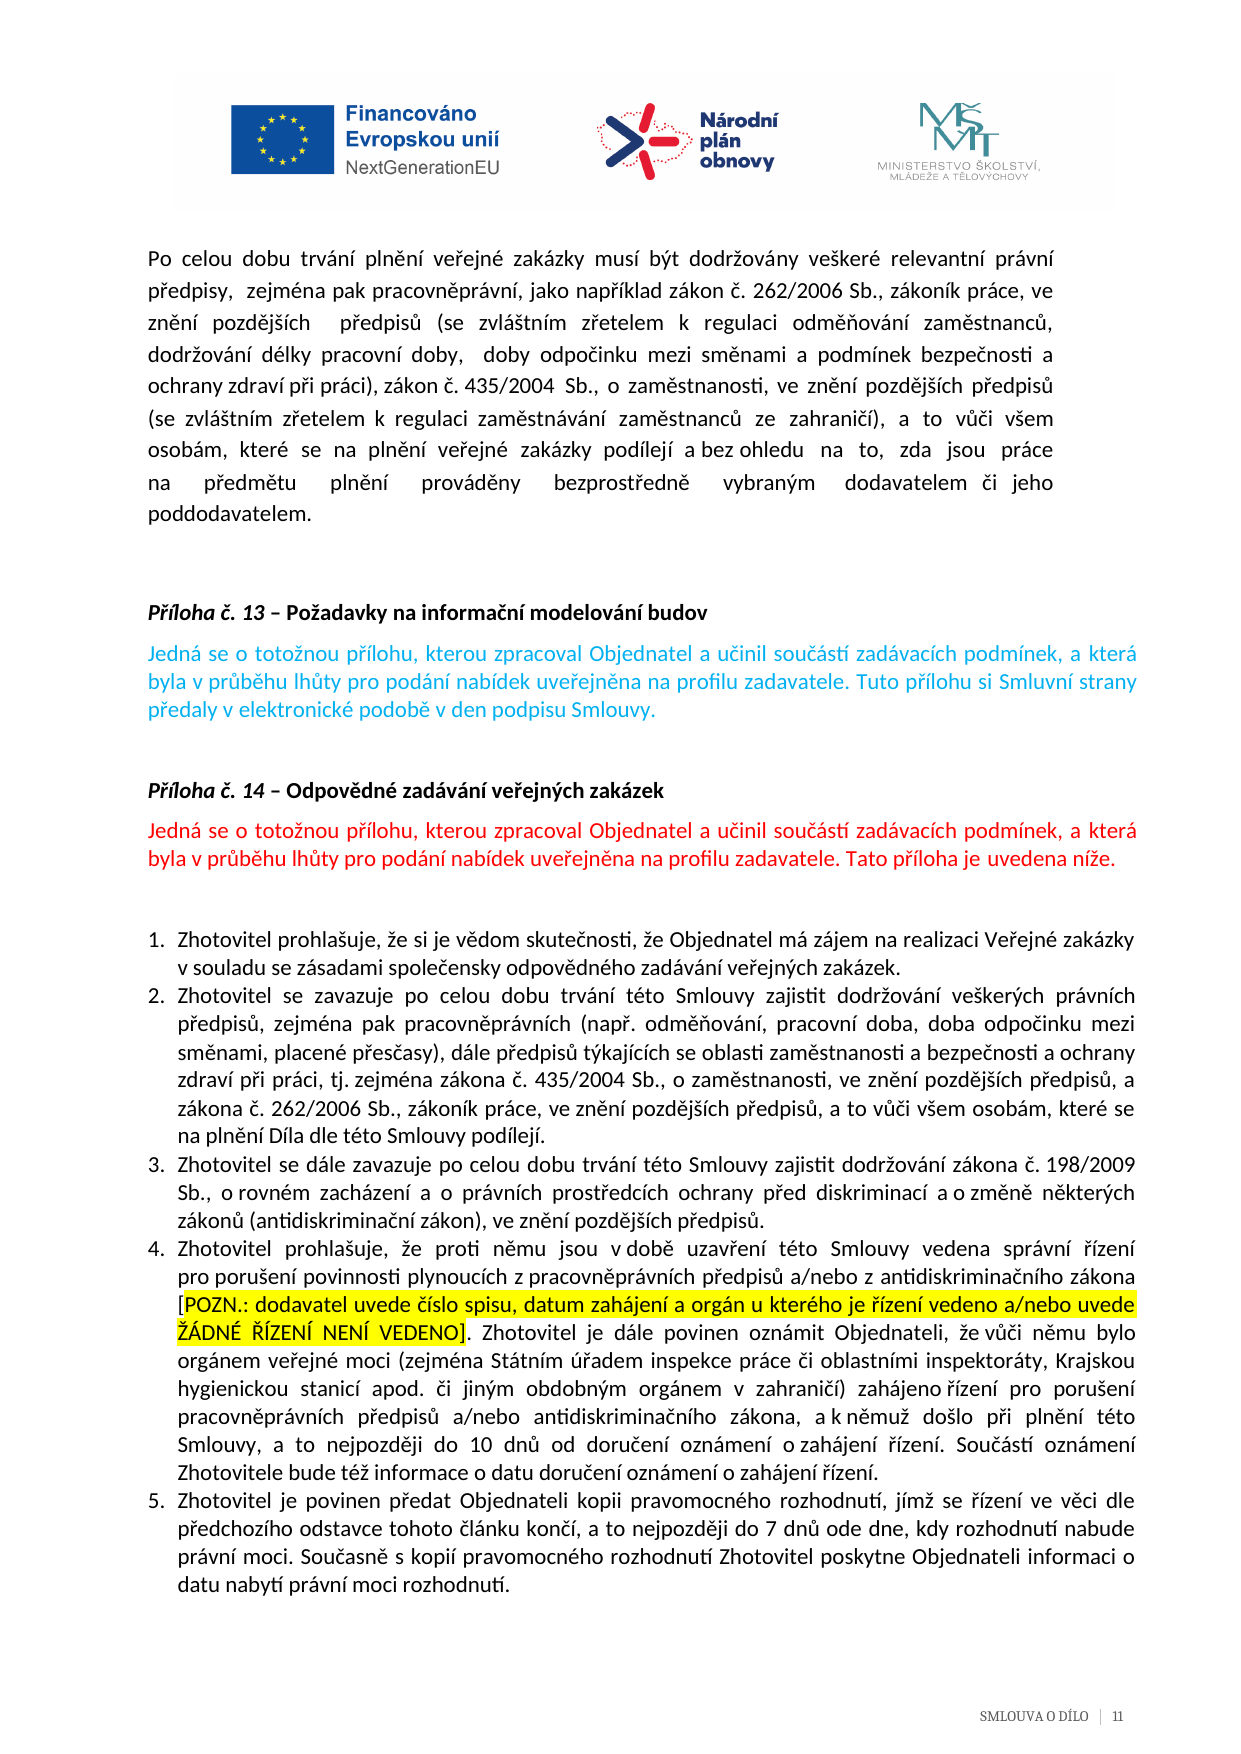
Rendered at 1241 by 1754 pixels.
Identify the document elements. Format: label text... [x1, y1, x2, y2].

text Jedná se o totožnou přílohu, kterou zpracoval Objednatel a učinil součástí zadávacích podmínek, a která byla v průběhu lhůty pro podání nabídek uveřejněna na profilu zadavatele. Tato příloha je uvedena níže. [148, 816, 1137, 872]
list Zhotovitel se dále zavazuje po celou dobu trvání této Smlouvy zajistit dodržování zákona č. 198/2009 Sb., o rovném zacházení a o právních prostředcích ochrany před diskriminací a o změně některých zákonů (antidiskriminační zákon), ve znění pozdějších předpisů. [148, 1150, 1137, 1234]
list Zhotovitel prohlašuje, že proti němu jsou v době uzavření této Smlouvy vedena správní řízení pro porušení povinnosti plynoucích z pracovněprávních předpisů a/nebo z antidiskriminačního zákona [POZN.: dodavatel uvede číslo spisu, datum zahájení a orgán u kterého je řízení vedeno a/nebo uvede ŽÁDNÉ ŘÍZENÍ NENÍ VEDENO]. Zhotovitel je dále povinen oznámit Objednateli, že vůči němu bylo orgánem veřejné moci (zejména Státním úřadem inspekce práce či oblastními inspektoráty, Krajskou hygienickou stanicí apod. či jiným obdobným orgánem v zahraničí) zahájeno řízení pro porušení pracovněprávních předpisů a/nebo antidiskriminačního zákona, a k němuž došlo při plnění této Smlouvy, a to nejpozději do 10 dnů od doručení oznámení o zahájení řízení. Součástí oznámení Zhotovitele bude též informace o datu doručení oznámení o zahájení řízení. [148, 1234, 1137, 1486]
text Po celou dobu trvání plnění veřejné zakázky musí být dodržovány veškeré relevantní právní předpisy, zejména pak pracovněprávní, jako například zákon č. 262/2006 Sb., zákoník práce, ve znění pozdějších předpisů (se zvláštním zřetelem k regulaci odměňování zaměstnanců, dodržování délky pracovní doby, doby odpočinku mezi směnami a podmínek bezpečnosti a ochrany zdraví při práci), zákon č. 435/2004 Sb., o zaměstnanosti, ve znění pozdějších předpisů (se zvláštním zřetelem k regulaci zaměstnávání zaměstnanců ze zahraničí), a to vůči všem osobám, které se na plnění veřejné zakázky podílejí a bez ohledu na to, zda jsou práce na předmětu plnění prováděny bezprostředně vybraným dodavatelem či jeho poddodavatelem. [148, 241, 1054, 528]
list Zhotovitel prohlašuje, že si je vědom skutečnosti, že Objednatel má zájem na realizaci Veřejné zakázky v souladu se zásadami společensky odpovědného zadávání veřejných zakázek. [148, 926, 1137, 982]
list Zhotovitel je povinen předat Objednateli kopii pravomocného rozhodnutí, jímž se řízení ve věci dle předchozího odstavce tohoto článku končí, a to nejpozději do 7 dnů ode dne, kdy rozhodnutí nabude právní moci. Současně s kopií pravomocného rozhodnutí Zhotovitel poskytne Objednateli informaci o datu nabytí právní moci rozhodnutí. [148, 1486, 1137, 1598]
text Jedná se o totožnou přílohu, kterou zpracoval Objednatel a učinil součástí zadávacích podmínek, a která byla v průběhu lhůty pro podání nabídek uveřejněna na profilu zadavatele. Tuto přílohu si Smluvní strany předaly v elektronické podobě v den podpisu Smlouvy. [148, 639, 1137, 723]
text Příloha č. 13 – Požadavky na informační modelování budov [148, 598, 1137, 626]
list Zhotovitel se zavazuje po celou dobu trvání této Smlouvy zajistit dodržování veškerých právních předpisů, zejména pak pracovněprávních (např. odměňování, pracovní doba, doba odpočinku mezi směnami, placené přesčasy), dále předpisů týkajících se oblasti zaměstnanosti a bezpečnosti a ochrany zdraví při práci, tj. zejména zákona č. 435/2004 Sb., o zaměstnanosti, ve znění pozdějších předpisů, a zákona č. 262/2006 Sb., zákoník práce, ve znění pozdějších předpisů, a to vůči všem osobám, které se na plnění Díla dle této Smlouvy podílejí. [148, 982, 1137, 1150]
text Příloha č. 14 – Odpovědné zadávání veřejných zakázek [148, 776, 1137, 804]
picture [169, 73, 1115, 212]
